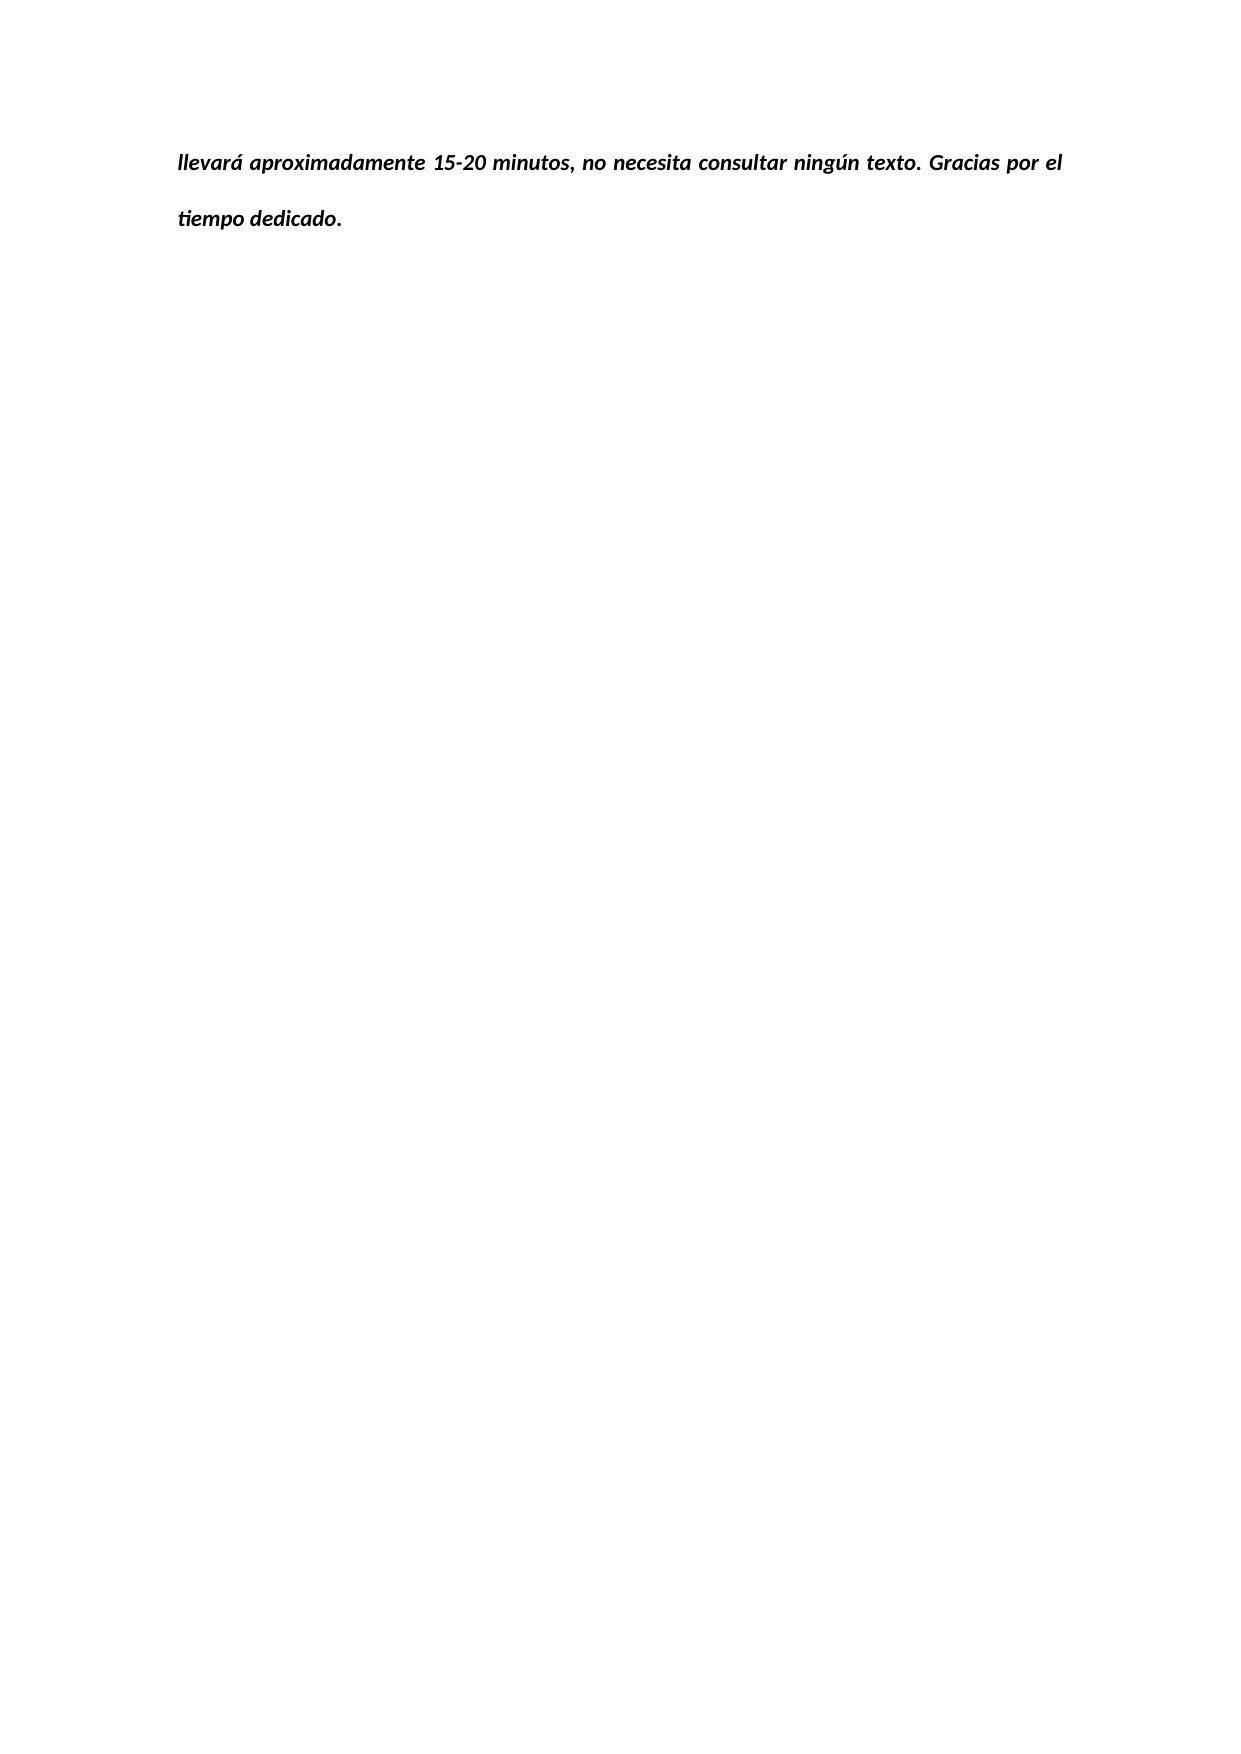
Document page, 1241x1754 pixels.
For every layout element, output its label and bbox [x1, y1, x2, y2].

text [177, 148, 1063, 232]
